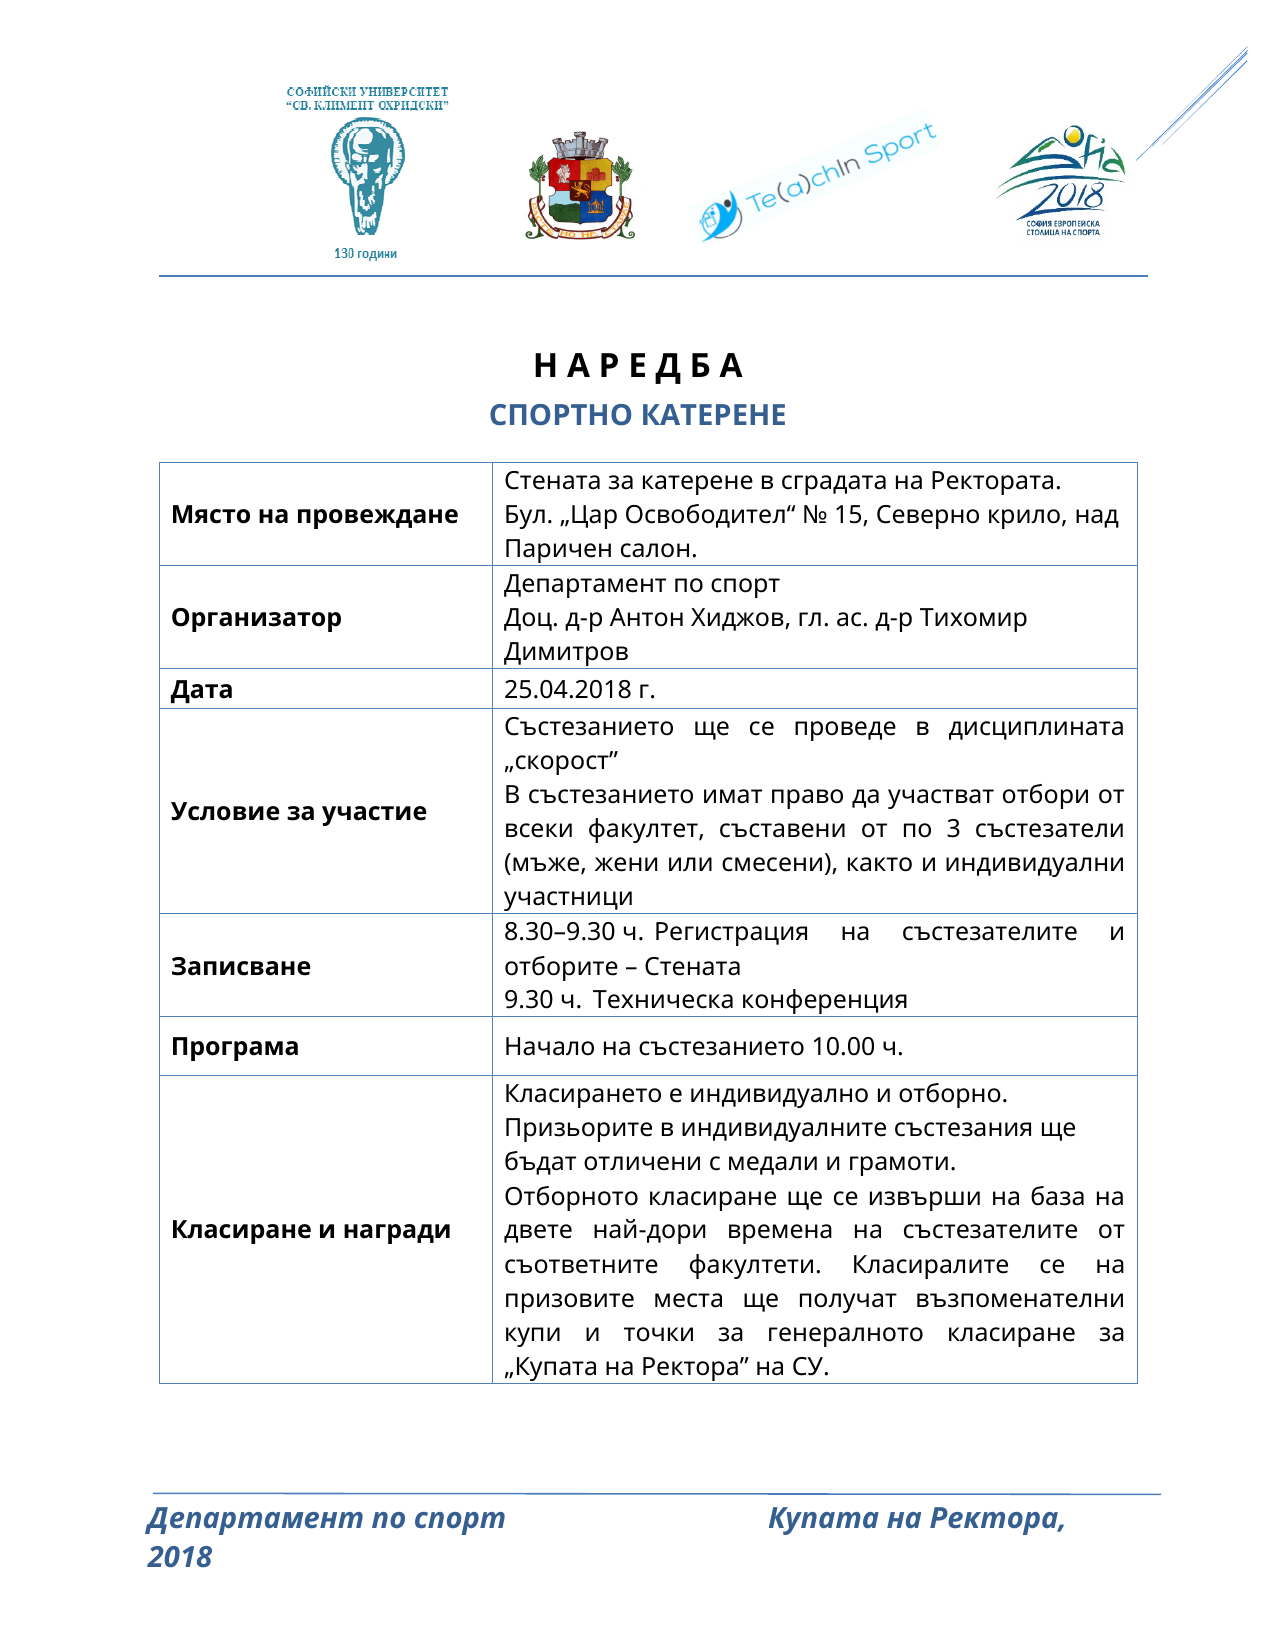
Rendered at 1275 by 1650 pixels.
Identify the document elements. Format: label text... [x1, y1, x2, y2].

subtitle СПОРТНО КАТЕРЕНЕ [148, 394, 1127, 433]
table_cell 8.30–9.30 ч. Регистрация на състезателите и отборите – Стената 9.30 ч. Техническа конференция [493, 914, 1137, 1016]
table_cell Департамент по спорт Доц. д-р Антон Хиджов, гл. ас. д-р Тихомир Димитров [493, 566, 1137, 668]
table_cell Класиране и награди [160, 1076, 492, 1382]
table_cell Записване [160, 914, 492, 1016]
picture [515, 120, 646, 249]
table_cell Програма [160, 1017, 492, 1075]
table_header Място на провеждане [160, 463, 492, 565]
table_cell Организатор [160, 566, 492, 668]
picture [987, 112, 1136, 261]
picture [688, 108, 940, 246]
table_cell Дата [160, 669, 492, 708]
table_cell Начало на състезанието 10.00 ч. [493, 1017, 1137, 1075]
text Н А Р Е Д Б А [148, 342, 1127, 387]
table_cell Състезанието ще се проведе в дисциплината „скорост” В състезанието имат право да участват отбори от всеки факултет, съставени от по 3 състезатели (мъже, жени или смесени), както и индивидуални участници [493, 709, 1137, 913]
table_cell 25.04.2018 г. [493, 669, 1137, 708]
table_cell Класирането е индивидуално и отборно. Призьорите в индивидуалните състезания ще бъдат отличени с медали и грамоти. Отборното класиране ще се извърши на база на двете най-дори времена на състезателите от съответните факултети. Класиралите се на призовите места ще получат възпоменателни купи и точки за генералното класиране за „Купата на Ректора” на СУ. [493, 1076, 1137, 1382]
table_cell Условие за участие [160, 709, 492, 913]
table_header Стената за катерене в сградата на Ректората. Бул. „Цар Освободител“ № 15, Северно крило, над Паричен салон. [493, 463, 1137, 565]
